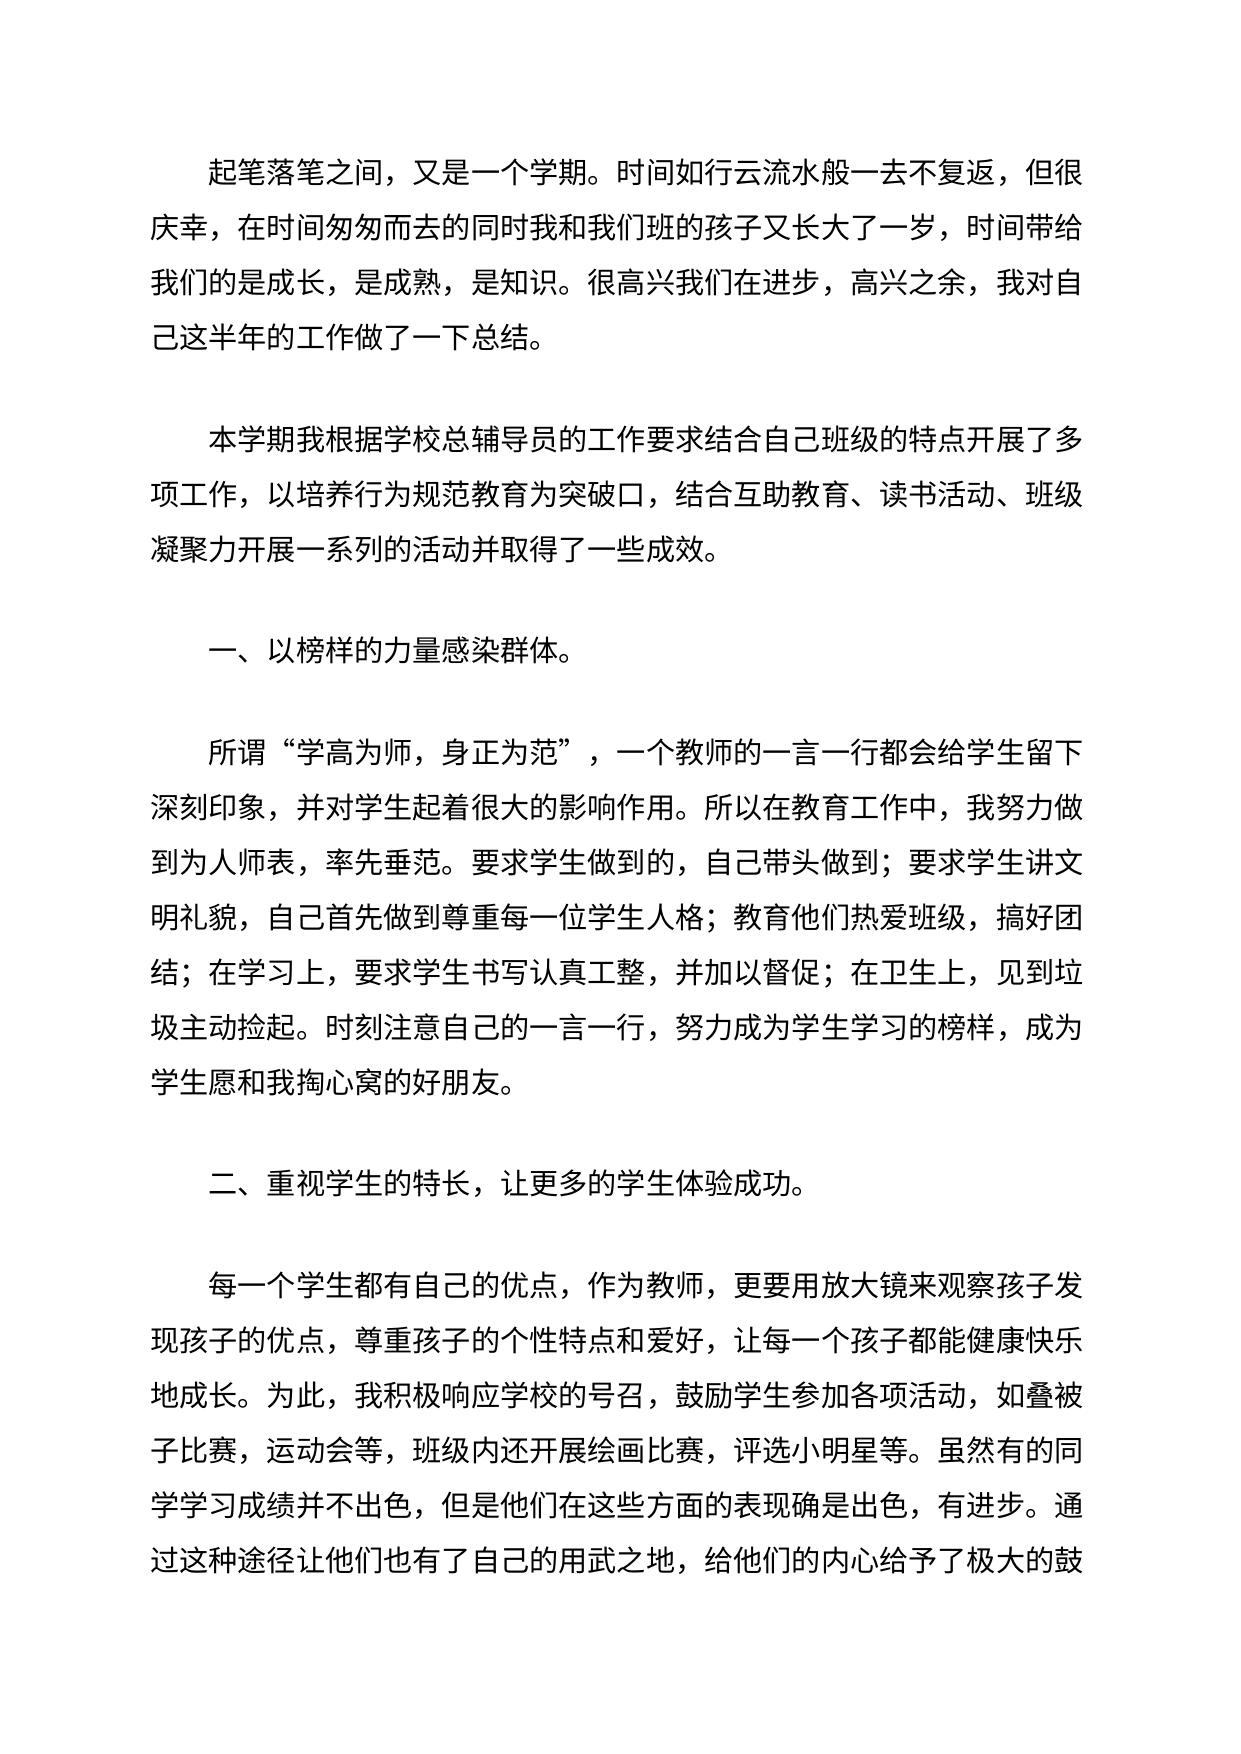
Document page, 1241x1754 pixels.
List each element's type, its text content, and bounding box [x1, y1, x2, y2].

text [150, 1263, 1090, 1579]
text 一、以榜样的力量感染群体。 [150, 628, 1090, 670]
text 所谓“学高为师，身正为范”，一个教师的一言一行都会给学生留下深刻印象，并对学生起着很大的影响作用。所以在教育工作中，我努力做到为人师表，率先垂范。要求学生做到的，自己带头做到；要求学生讲文明礼貌，自己首先做到尊重每一位学生人格；教育他们热爱班级，搞好团结；在学习上，要求学生书写认真工整，并加以督促；在卫生上，见到垃圾主动捡起。时刻注意自己的一言一行，努力成为学生学习的榜样，成为学生愿和我掏心窝的好朋友。 [150, 730, 1090, 1101]
text 本学期我根据学校总辅导员的工作要求结合自己班级的特点开展了多项工作，以培养行为规范教育为突破口，结合互助教育、读书活动、班级凝聚力开展一系列的活动并取得了一些成效。 [150, 416, 1090, 568]
text 起笔落笔之间，又是一个学期。时间如行云流水般一去不复返，但很庆幸，在时间匆匆而去的同时我和我们班的孩子又长大了一岁，时间带给我们的是成长，是成熟，是知识。很高兴我们在进步，高兴之余，我对自己这半年的工作做了一下总结。 [150, 150, 1090, 357]
text 二、重视学生的特长，让更多的学生体验成功。 [150, 1161, 1090, 1203]
